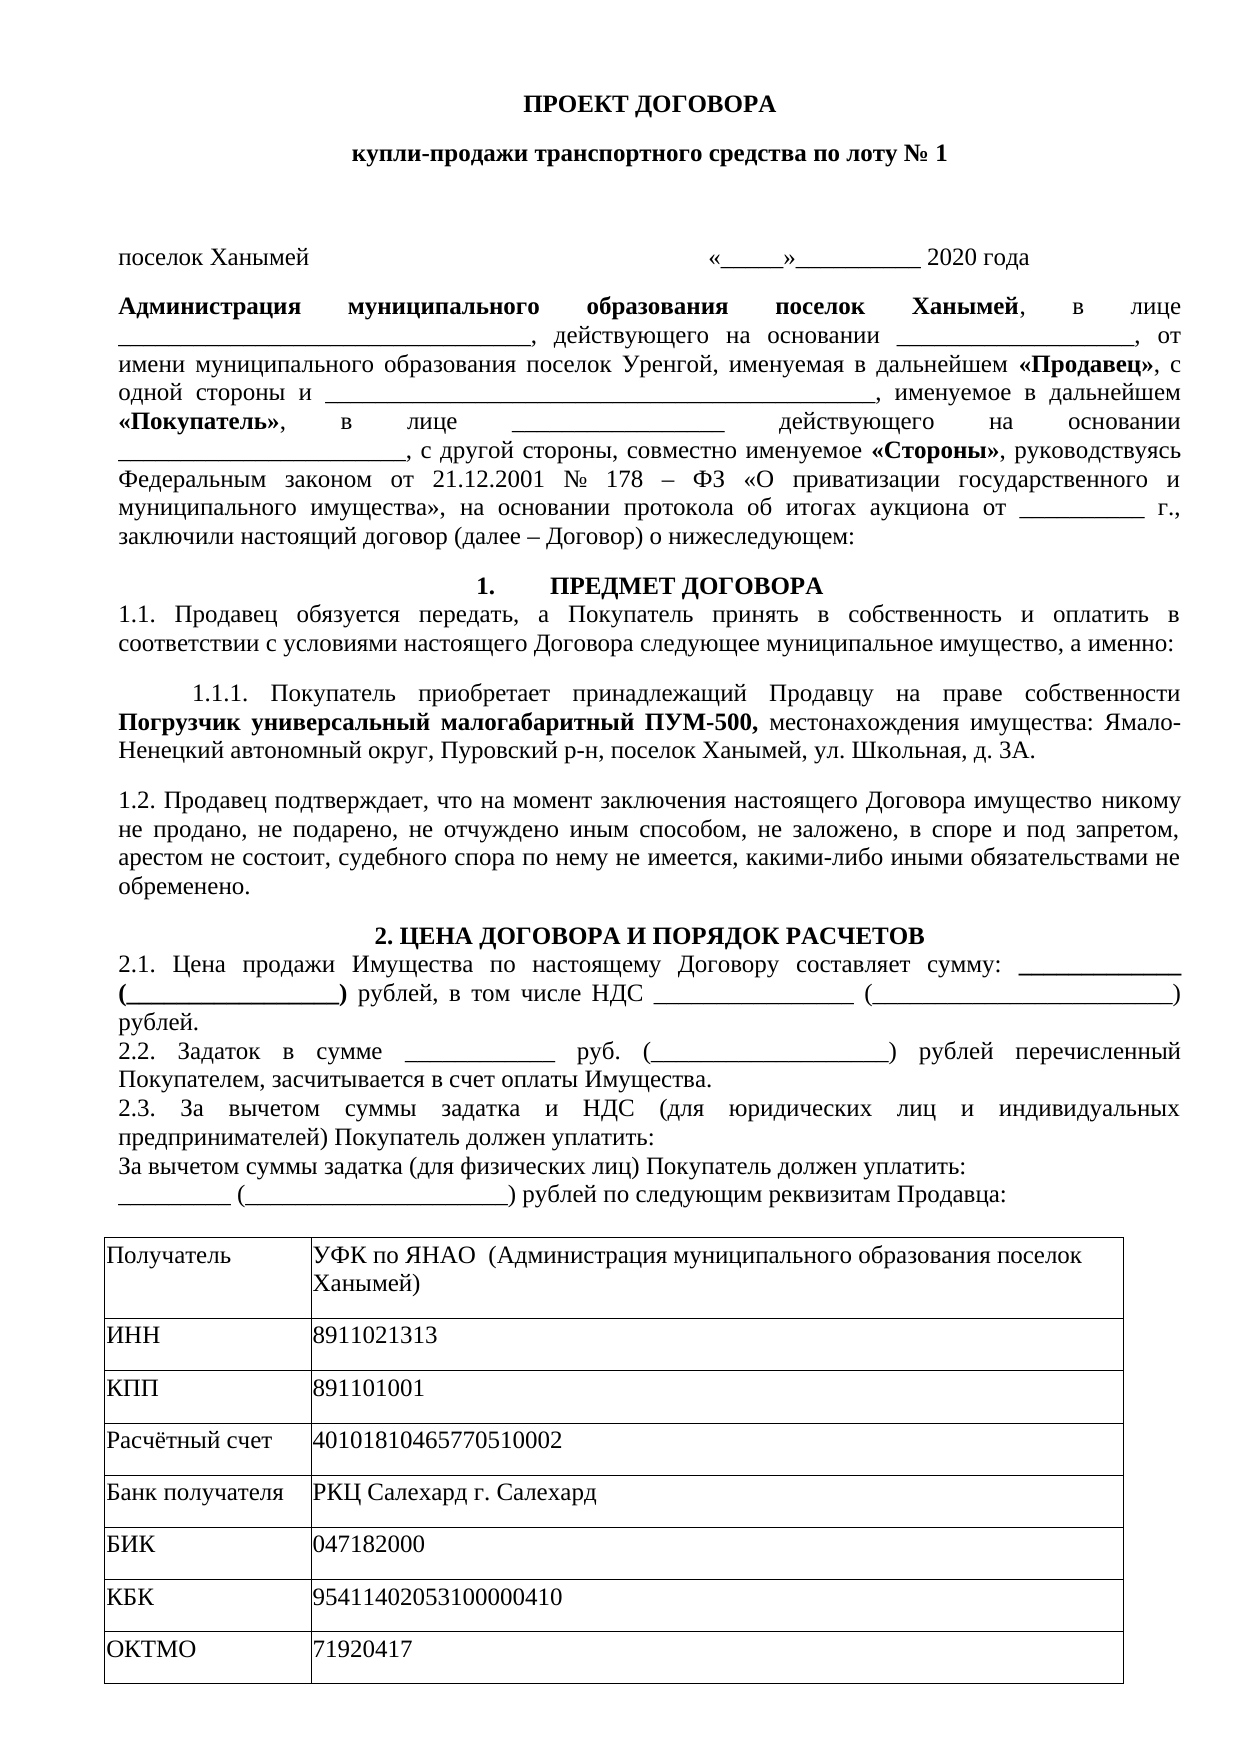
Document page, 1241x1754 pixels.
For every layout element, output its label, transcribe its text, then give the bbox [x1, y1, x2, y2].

table_cell 891101001 [312, 1371, 1123, 1422]
text 2. ЦЕНА ДОГОВОРА И ПОРЯДОК РАСЧЕТОВ [118, 921, 1181, 949]
table_header УФК по ЯНАО (Администрация муниципального образования поселок Ханымей) [312, 1238, 1123, 1318]
text 1.1. Продавец обязуется передать, а Покупатель принять в собственность и оплатить в соответствии с условиями настоящего Договора следующее муниципальное имущество, а именно: [118, 599, 1181, 657]
table_cell 8911021313 [312, 1319, 1123, 1370]
table_cell 047182000 [312, 1528, 1123, 1579]
table_cell 71920417 [312, 1632, 1123, 1683]
text 2.3. За вычетом суммы задатка и НДС (для юридических лиц и индивидуальных предпринимателей) Покупатель должен уплатить: [118, 1093, 1181, 1151]
text Администрация муниципального образования поселок Ханымей, в лице _________________________________, действующего на основании ___________________, от имени муниципального образования поселок Уренгой, именуемая в дальнейшем «Продавец», с одной стороны и ____________________________________________, именуемое в дальнейшем «Покупатель», в лице _________________ действующего на основании _______________________, с другой стороны, совместно именуемое «Стороны», руководствуясь Федеральным законом от 21.12.2001 № 178 – ФЗ «О приватизации государственного и муниципального имущества», на основании протокола об итогах аукциона от __________ г., заключили настоящий договор (далее – Договор) о нижеследующем: [118, 291, 1181, 550]
text 2.2. Задаток в сумме ____________ руб. (___________________) рублей перечисленный Покупателем, засчитывается в счет оплаты Имущества. [118, 1036, 1181, 1093]
text За вычетом суммы задатка (для физических лиц) Покупатель должен уплатить: [118, 1151, 1181, 1179]
table_header Получатель [105, 1238, 311, 1318]
text 1.2. Продавец подтверждает, что на момент заключения настоящего Договора имущество никому не продано, не подарено, не отчуждено иным способом, не заложено, в споре и под запретом, арестом не состоит, судебного спора по нему не имеется, какими-либо иными обязательствами не обременено. [118, 785, 1181, 900]
text 1.1.1. Покупатель приобретает принадлежащий Продавцу на праве собственности Погрузчик универсальный малогабаритный ПУМ-500, местонахождения имущества: Ямало-Ненецкий автономный округ, Пуровский р-н, поселок Ханымей, ул. Школьная, д. 3А. [118, 678, 1181, 764]
table_cell Банк получателя [105, 1476, 311, 1527]
table_cell 95411402053100000410 [312, 1580, 1123, 1631]
text купли-продажи транспортного средства по лоту № 1 [118, 138, 1181, 167]
table_cell КБК [105, 1580, 311, 1631]
list ПРЕДМЕТ ДОГОВОРА [118, 571, 1181, 599]
table_cell 40101810465770510002 [312, 1424, 1123, 1474]
text поселок Ханымей «_____»__________ 2020 года [118, 242, 1181, 270]
table_cell КПП [105, 1371, 311, 1422]
table_cell ОКТМО [105, 1632, 311, 1683]
text 2.1. Цена продажи Имущества по настоящему Договору составляет сумму: _____________ (_________________) рублей, в том числе НДС ________________ (________________________) рублей. [118, 949, 1181, 1036]
table_cell Расчётный счет [105, 1424, 311, 1474]
table_cell РКЦ Салехард г. Салехард [312, 1476, 1123, 1527]
text _________ (_____________________) рублей по следующим реквизитам Продавца: [118, 1179, 1181, 1208]
table_cell БИК [105, 1528, 311, 1579]
table_cell ИНН [105, 1319, 311, 1370]
text ПРОЕКТ ДОГОВОРА [118, 89, 1181, 117]
